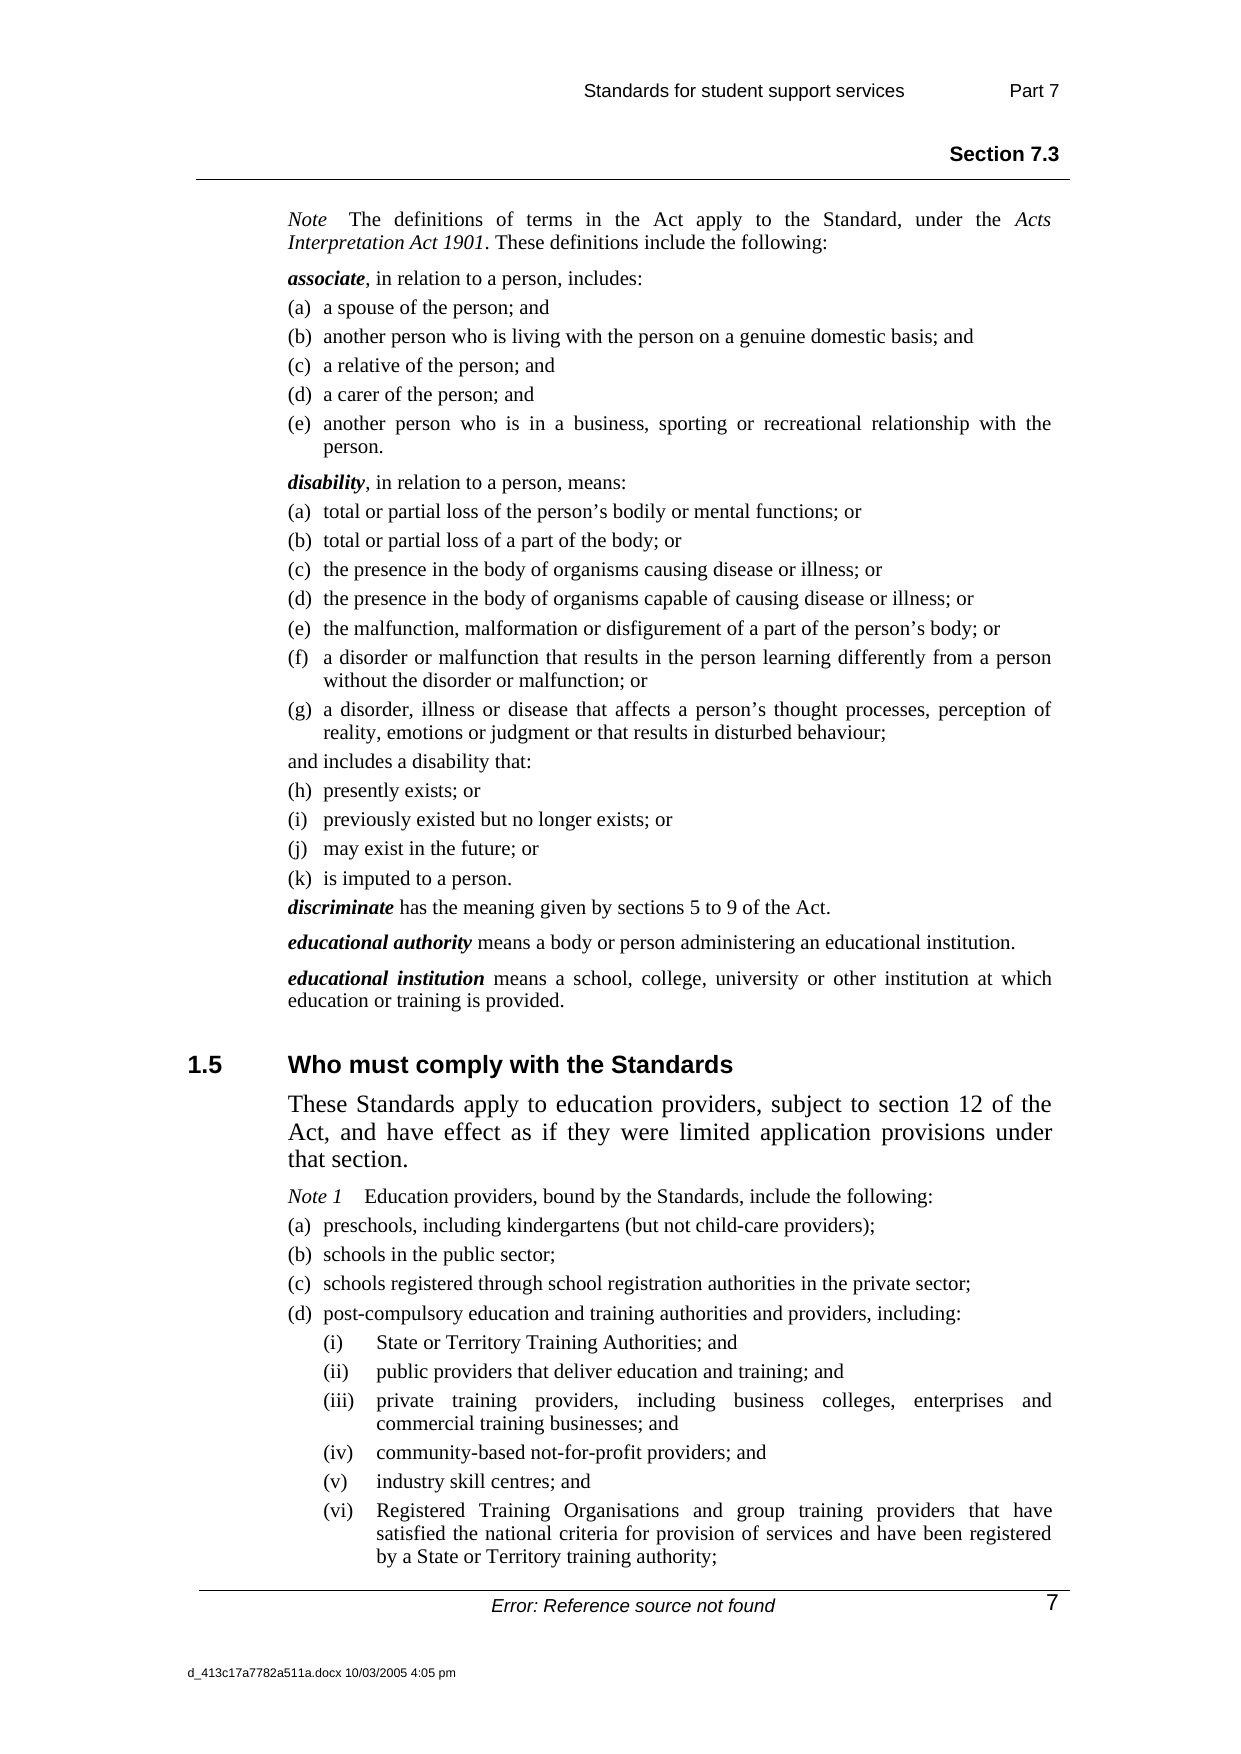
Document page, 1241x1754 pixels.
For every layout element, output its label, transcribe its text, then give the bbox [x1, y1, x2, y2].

text discriminate has the meaning given by sections 5 to 9 of the Act. [288, 896, 1053, 919]
text (h) presently exists; or [288, 779, 1053, 802]
text educational institution means a school, college, university or other institution at which education or training is provided. [288, 967, 1053, 1012]
text and includes a disability that: [288, 750, 1053, 773]
text (c) schools registered through school registration authorities in the private sector; [288, 1272, 1053, 1295]
text (i) State or Territory Training Authorities; and [323, 1331, 1053, 1354]
text (a) a spouse of the person; and [288, 296, 1053, 319]
text associate, in relation to a person, includes: [288, 267, 1053, 289]
text (d) post-compulsory education and training authorities and providers, including: [288, 1302, 1053, 1324]
text (iii) private training providers, including business colleges, enterprises and commercial training businesses; and [323, 1389, 1053, 1435]
text (e) the malfunction, malformation or disfigurement of a part of the person’s body; or [288, 617, 1053, 639]
text (a) preschools, including kindergartens (but not child-care providers); [288, 1214, 1053, 1237]
text (i) previously existed but no longer exists; or [288, 808, 1053, 831]
text (b) total or partial loss of a part of the body; or [288, 529, 1053, 552]
text (ii) public providers that deliver education and training; and [323, 1360, 1053, 1383]
text educational authority means a body or person administering an educational institution. [288, 931, 1053, 954]
text Note The definitions of terms in the Act apply to the Standard, under the Acts Interpretation Act 1901. These definitions include the following: [288, 208, 1053, 254]
text (j) may exist in the future; or [288, 837, 1053, 860]
text Note 1 Education providers, bound by the Standards, include the following: [288, 1185, 1053, 1208]
text 1.5 Who must comply with the Standards [187, 1050, 1053, 1079]
text disability, in relation to a person, means: [288, 471, 1053, 494]
text (b) schools in the public sector; [288, 1243, 1053, 1266]
text (vi) Registered Training Organisations and group training providers that have satisfied the national criteria for provision of services and have been registered by a State or Territory training authority; [323, 1499, 1053, 1568]
text (f) a disorder or malfunction that results in the person learning differently from a person without the disorder or malfunction; or [288, 646, 1053, 692]
text (b) another person who is living with the person on a genuine domestic basis; and [288, 325, 1053, 348]
text (e) another person who is in a business, sporting or recreational relationship with the person. [288, 412, 1053, 458]
text (c) the presence in the body of organisms causing disease or illness; or [288, 558, 1053, 581]
text (k) is imputed to a person. [288, 867, 1053, 889]
text (iv) community-based not-for-profit providers; and [323, 1441, 1053, 1464]
text (a) total or partial loss of the person’s bodily or mental functions; or [288, 500, 1053, 523]
text (d) a carer of the person; and [288, 383, 1053, 406]
text (d) the presence in the body of organisms capable of causing disease or illness; or [288, 587, 1053, 610]
text These Standards apply to education providers, subject to section 12 of the Act, and have effect as if they were limited application provisions under that section. [187, 1091, 1053, 1172]
text (g) a disorder, illness or disease that affects a person’s thought processes, perception of reality, emotions or judgment or that results in disturbed behaviour; [288, 698, 1053, 744]
text (c) a relative of the person; and [288, 354, 1053, 377]
text (v) industry skill centres; and [323, 1470, 1053, 1493]
